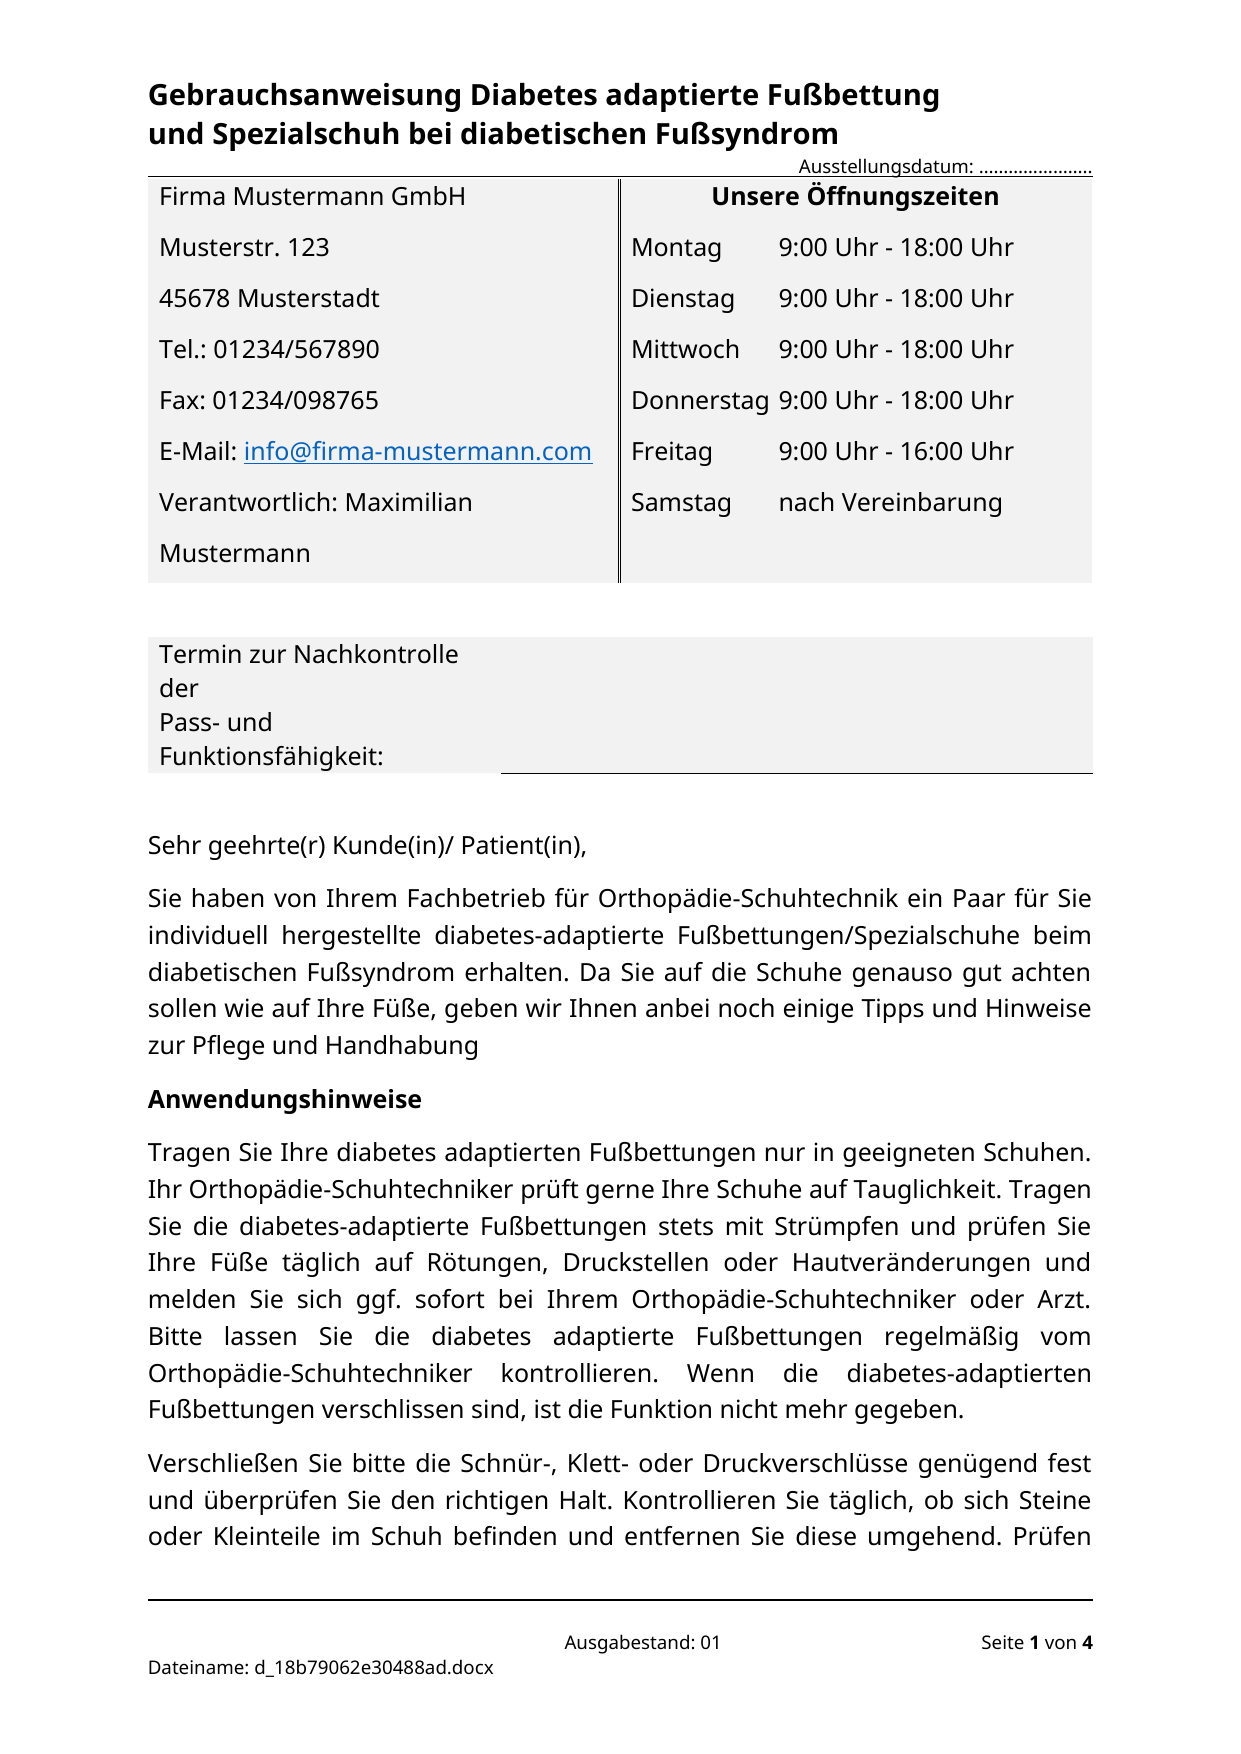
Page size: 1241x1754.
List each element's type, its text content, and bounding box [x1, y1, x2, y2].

table_header Unsere Öffnungszeiten Montag 9:00 Uhr - 18:00 Uhr Dienstag 9:00 Uhr - 18:00 Uhr Mittwoch 9:00 Uhr - 18:00 Uhr Donnerstag 9:00 Uhr - 18:00 Uhr Freitag 9:00 Uhr - 16:00 Uhr Samstag nach Vereinbarung [621, 179, 1092, 583]
table_header Termin zur Nachkontrolle der Pass- und Funktionsfähigkeit: [148, 637, 501, 773]
text Anwendungshinweise [148, 1081, 1093, 1115]
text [148, 1446, 1093, 1553]
text Tragen Sie Ihre diabetes adaptierten Fußbettungen nur in geeigneten Schuhen. Ihr Orthopädie-Schuhtechniker prüft gerne Ihre Schuhe auf Tauglichkeit. Tragen Sie die diabetes-adaptierte Fußbettungen stets mit Strümpfen und prüfen Sie Ihre Füße täglich auf Rötungen, Druckstellen oder Hautveränderungen und melden Sie sich ggf. sofort bei Ihrem Orthopädie-Schuhtechniker oder Arzt. Bitte lassen Sie die diabetes adaptierte Fußbettungen regelmäßig vom Orthopädie-Schuhtechniker kontrollieren. Wenn die diabetes-adaptierten Fußbettungen verschlissen sind, ist die Funktion nicht mehr gegeben. [148, 1135, 1093, 1426]
text Sehr geehrte(r) Kunde(in)/ Patient(in), [148, 827, 1093, 861]
table_header [501, 637, 1093, 773]
text Sie haben von Ihrem Fachbetrieb für Orthopädie-Schuhtechnik ein Paar für Sie individuell hergestellte diabetes-adaptierte Fußbettungen/Spezialschuhe beim diabetischen Fußsyndrom erhalten. Da Sie auf die Schuhe genauso gut achten sollen wie auf Ihre Füße, geben wir Ihnen anbei noch einige Tipps und Hinweise zur Pflege und Handhabung [148, 881, 1093, 1062]
table_header Firma Mustermann GmbH Musterstr. 123 45678 Musterstadt Tel.: 01234/567890 Fax: 01234/098765 E-Mail: info@firma-mustermann.com Verantwortlich: Maximilian Mustermann [148, 179, 618, 583]
